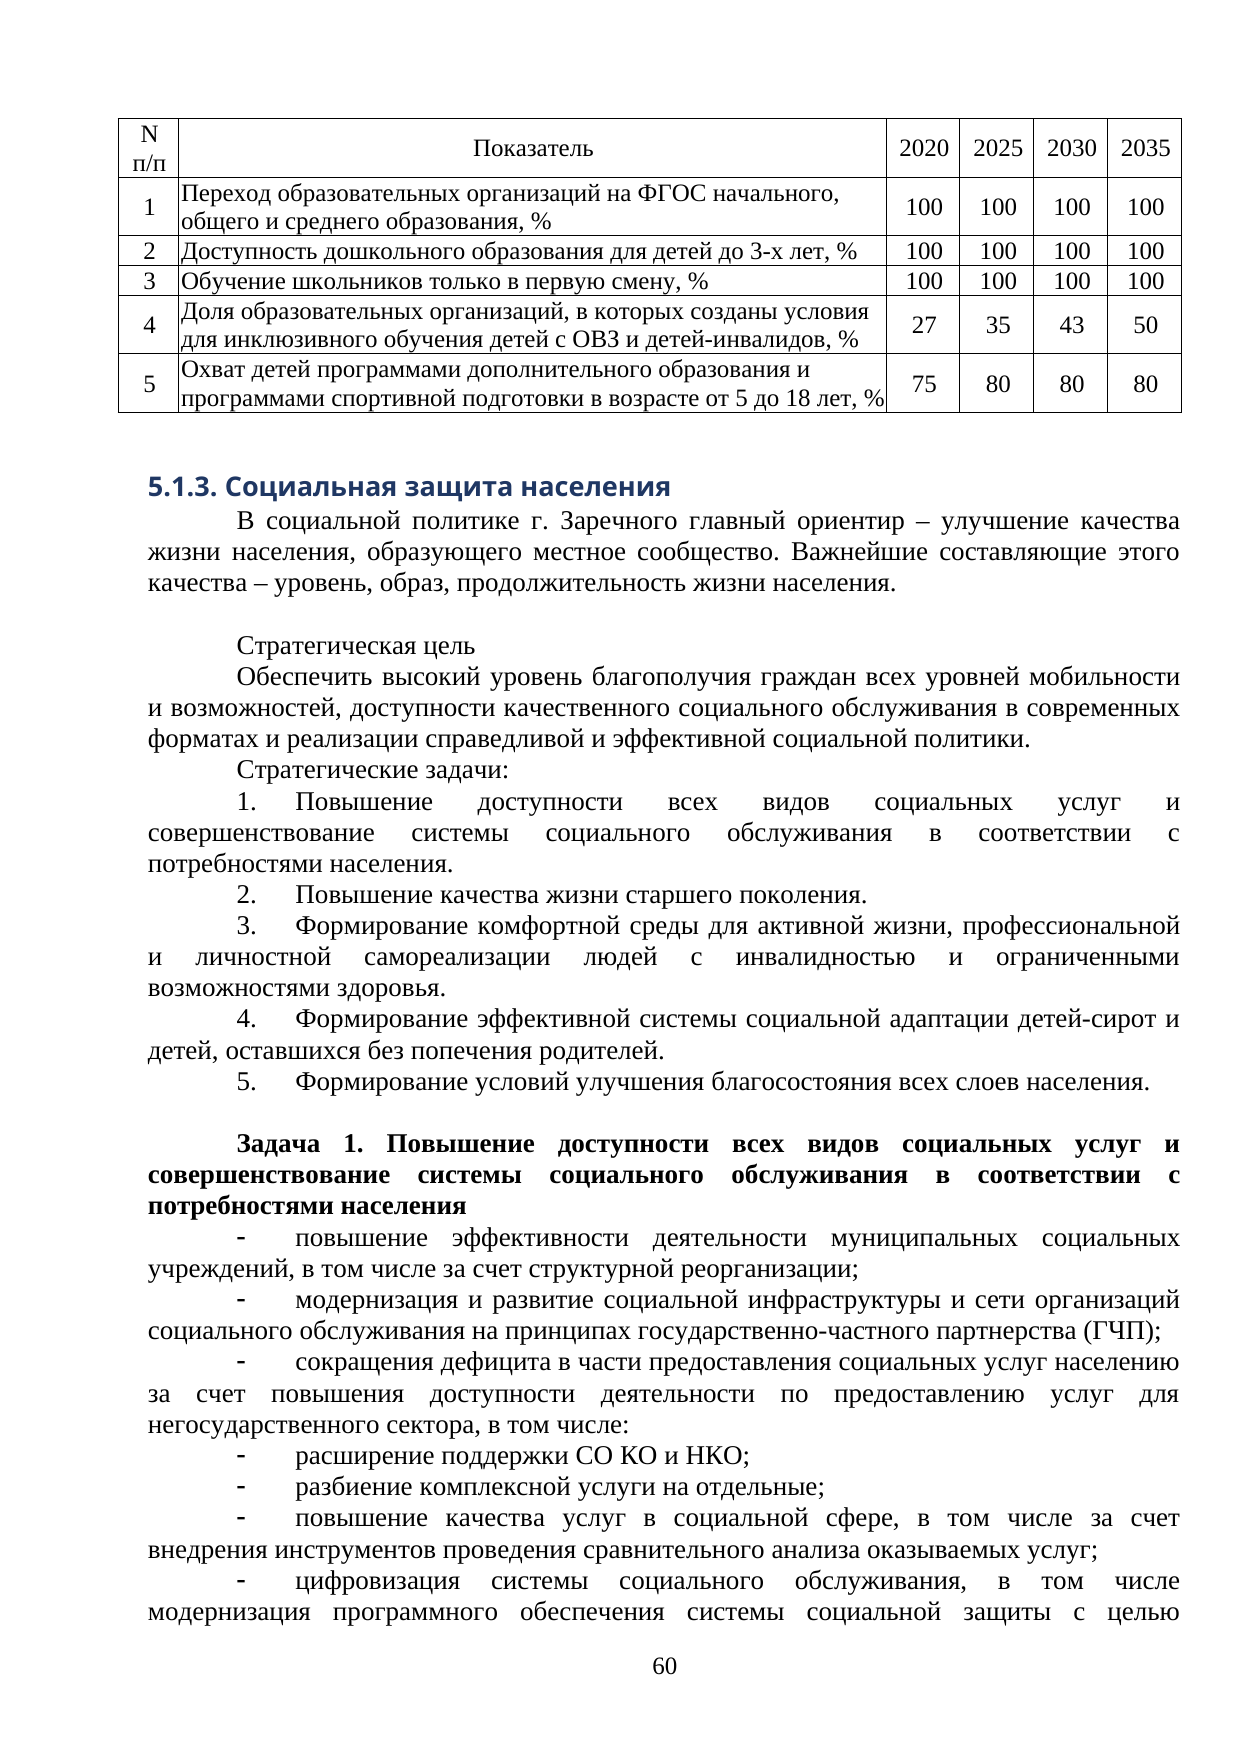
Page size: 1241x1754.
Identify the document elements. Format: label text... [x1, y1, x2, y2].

table_cell 100 [1034, 178, 1107, 235]
list расширение поддержки СО КО и НКО; [148, 1439, 1181, 1470]
list Формирование условий улучшения благосостояния всех слоев населения. [148, 1065, 1181, 1096]
table_cell 3 [119, 266, 178, 295]
list разбиение комплексной услуги на отдельные; [148, 1470, 1181, 1501]
table_header Показатель [179, 119, 886, 177]
table_cell 80 [1108, 354, 1181, 412]
table_cell Доля образовательных организаций, в которых созданы условия для инклюзивного обучения детей с ОВЗ и детей-инвалидов, % [179, 296, 886, 353]
table_cell Переход образовательных организаций на ФГОС начального, общего и среднего образования, % [179, 178, 886, 235]
table_header 2030 [1034, 119, 1107, 177]
table_cell 100 [1034, 236, 1107, 265]
list сокращения дефицита в части предоставления социальных услуг населению за счет повышения доступности деятельности по предоставлению услуг для негосударственного сектора, в том числе: [148, 1345, 1181, 1439]
table_cell 50 [1108, 296, 1181, 353]
table_cell 27 [887, 296, 959, 353]
table_cell 43 [1034, 296, 1107, 353]
table_header N п/п [119, 119, 178, 177]
list Повышение качества жизни старшего поколения. [148, 878, 1181, 909]
list Формирование комфортной среды для активной жизни, профессиональной и личностной самореализации людей с инвалидностью и ограниченными возможностями здоровья. [148, 909, 1181, 1003]
text Задача 1. Повышение доступности всех видов социальных услуг и совершенствование системы социального обслуживания в соответствии с потребностями населения [148, 1127, 1181, 1221]
table_cell Обучение школьников только в первую смену, % [179, 266, 886, 295]
table_header 2020 [887, 119, 959, 177]
table_cell 100 [887, 178, 959, 235]
text Стратегическая цель [148, 629, 1181, 660]
text В социальной политике г. Заречного главный ориентир – улучшение качества жизни населения, образующего местное сообщество. Важнейшие составляющие этого качества – уровень, образ, продолжительность жизни населения. [148, 504, 1181, 598]
table_cell 80 [960, 354, 1033, 412]
table_cell 2 [119, 236, 178, 265]
table_cell 5 [119, 354, 178, 412]
list повышение эффективности деятельности муниципальных социальных учреждений, в том числе за счет структурной реорганизации; [148, 1221, 1181, 1283]
table_cell 100 [1034, 266, 1107, 295]
table_cell 100 [887, 236, 959, 265]
table_cell 4 [119, 296, 178, 353]
text Обеспечить высокий уровень благополучия граждан всех уровней мобильности и возможностей, доступности качественного социального обслуживания в современных форматах и реализации справедливой и эффективной социальной политики. [148, 660, 1181, 753]
table_cell 80 [1034, 354, 1107, 412]
table_cell 35 [960, 296, 1033, 353]
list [148, 1564, 1181, 1626]
list Повышение доступности всех видов социальных услуг и совершенствование системы социального обслуживания в соответствии с потребностями населения. [148, 784, 1181, 878]
text Стратегические задачи: [148, 753, 1181, 784]
table_cell 100 [1108, 236, 1181, 265]
table_cell 1 [119, 178, 178, 235]
table_cell 100 [960, 266, 1033, 295]
table_cell Доступность дошкольного образования для детей до 3-х лет, % [179, 236, 886, 265]
table_cell 100 [960, 178, 1033, 235]
table_header 2025 [960, 119, 1033, 177]
list Формирование эффективной системы социальной адаптации детей-сирот и детей, оставшихся без попечения родителей. [148, 1003, 1181, 1065]
list повышение качества услуг в социальной сфере, в том числе за счет внедрения инструментов проведения сравнительного анализа оказываемых услуг; [148, 1501, 1181, 1564]
table_cell 75 [887, 354, 959, 412]
table_cell 100 [1108, 266, 1181, 295]
subtitle 5.1.3. Социальная защита населения [148, 467, 1181, 504]
table_header 2035 [1108, 119, 1181, 177]
table_cell 100 [887, 266, 959, 295]
list модернизация и развитие социальной инфраструктуры и сети организаций социального обслуживания на принципах государственно-частного партнерства (ГЧП); [148, 1283, 1181, 1345]
table_cell 100 [1108, 178, 1181, 235]
table_cell 100 [960, 236, 1033, 265]
table_cell Охват детей программами дополнительного образования и программами спортивной подготовки в возрасте от 5 до 18 лет, % [179, 354, 886, 412]
